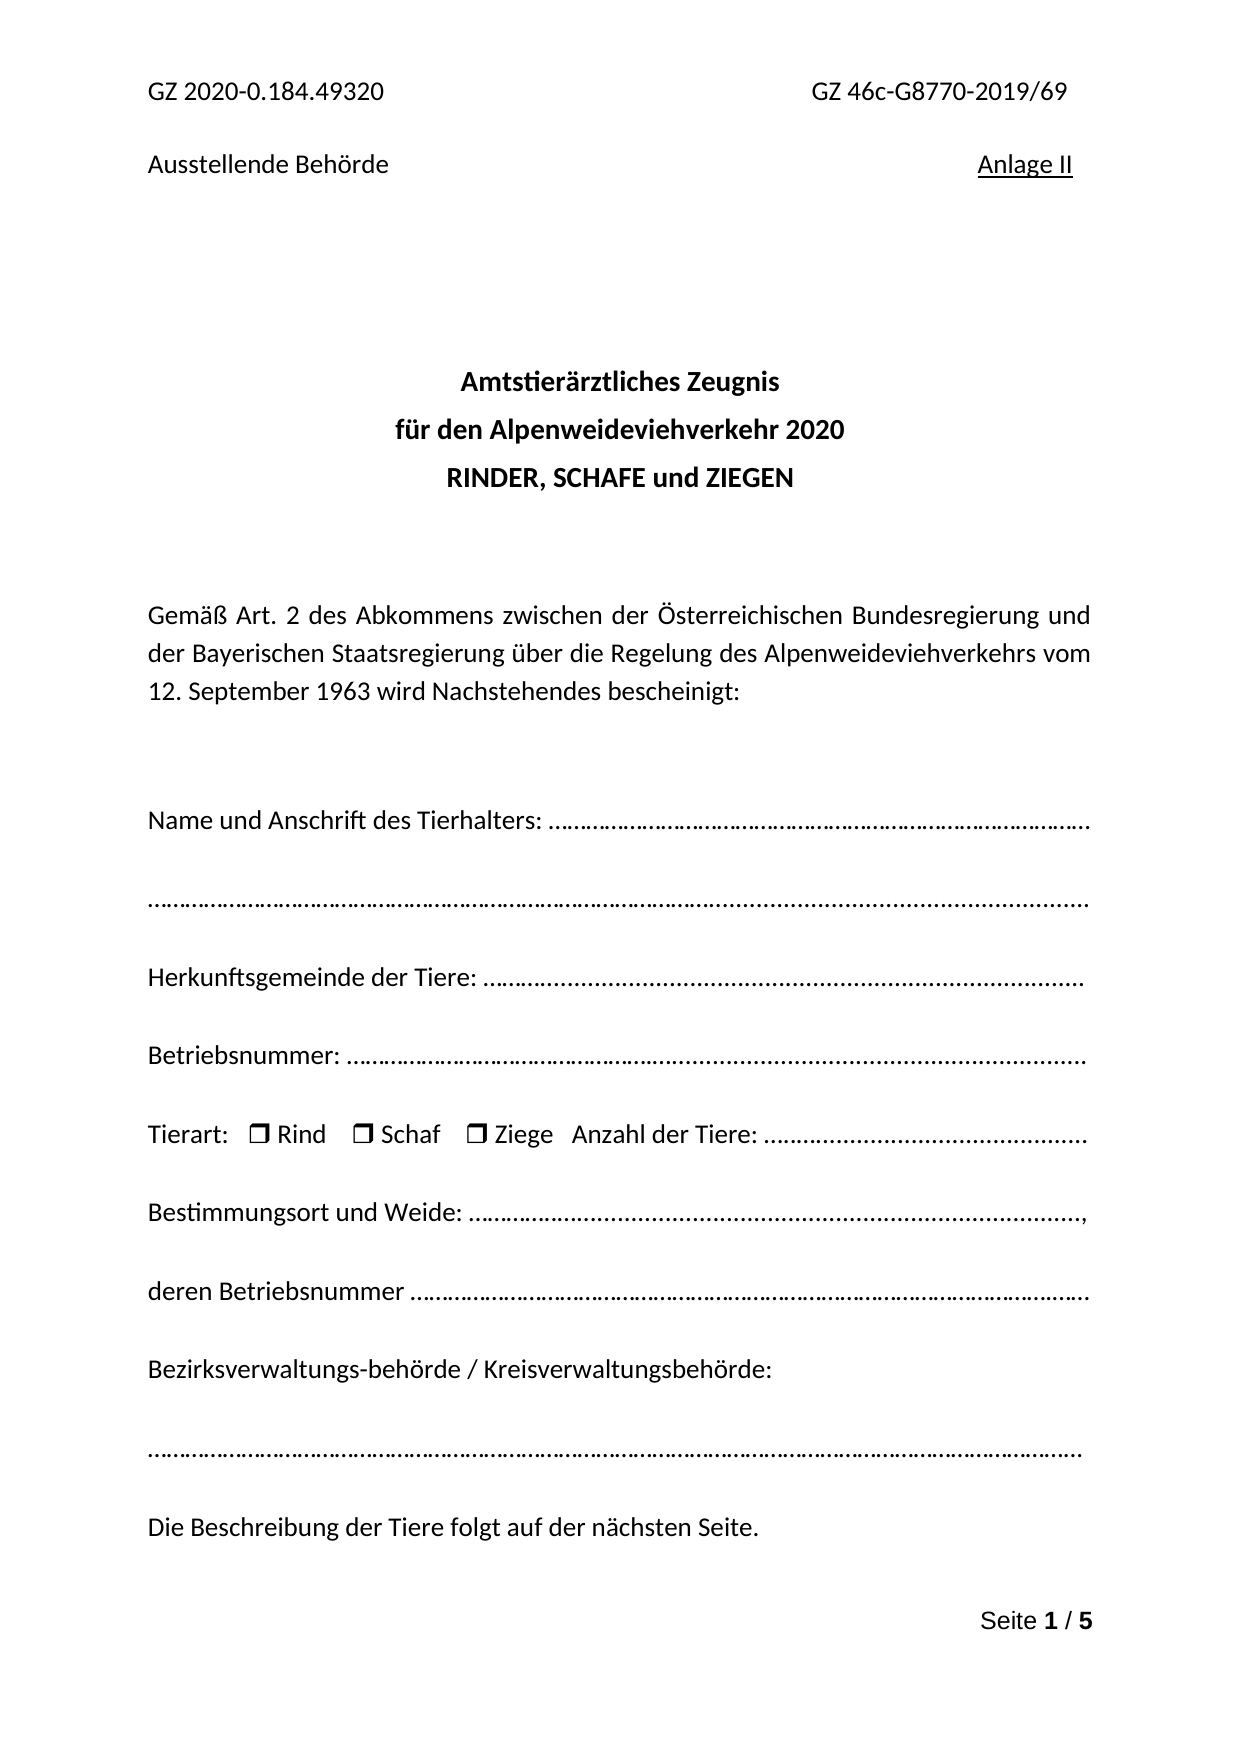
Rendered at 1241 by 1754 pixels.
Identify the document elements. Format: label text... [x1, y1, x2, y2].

text Betriebsnummer: ………………………………………….…............................................................. [148, 1038, 1092, 1071]
text Ausstellende Behörde Anlage II [148, 148, 1092, 181]
text Amtstierärztliches Zeugnis [148, 363, 1092, 398]
text Name und Anschrift des Tierhalters: …………………………………………………………………………… [148, 803, 1092, 836]
text Gemäß Art. 2 des Abkommens zwischen der Österreichischen Bundesregierung und der Bayerischen Staatsregierung über die Regelung des Alpenweideviehverkehrs vom 12. September 1963 wird Nachstehendes bescheinigt: [148, 598, 1092, 707]
text Bestimmungsort und Weide: …………..….........................................................................., [148, 1196, 1092, 1228]
text Die Beschreibung der Tiere folgt auf der nächsten Seite. [148, 1510, 1092, 1543]
text deren Betriebsnummer ………………………………………………………………………………………….…… [148, 1274, 1092, 1307]
text RINDER, SCHAFE und ZIEGEN [148, 459, 1092, 494]
text Herkunftsgemeinde der Tiere: ………................................................................................ [148, 960, 1092, 993]
text ………………………………………………………………………………........................................................ [148, 881, 1092, 914]
text …………………………………………………………………………………………………………………………………... [148, 1431, 1092, 1464]
text Tierart: Rind Schaf Ziege Anzahl der Tiere: …..…........................................ [148, 1117, 1092, 1150]
text Bezirksverwaltungs-behörde / Kreisverwaltungsbehörde: [148, 1353, 1092, 1386]
text für den Alpenweideviehverkehr 2020 [148, 411, 1092, 446]
